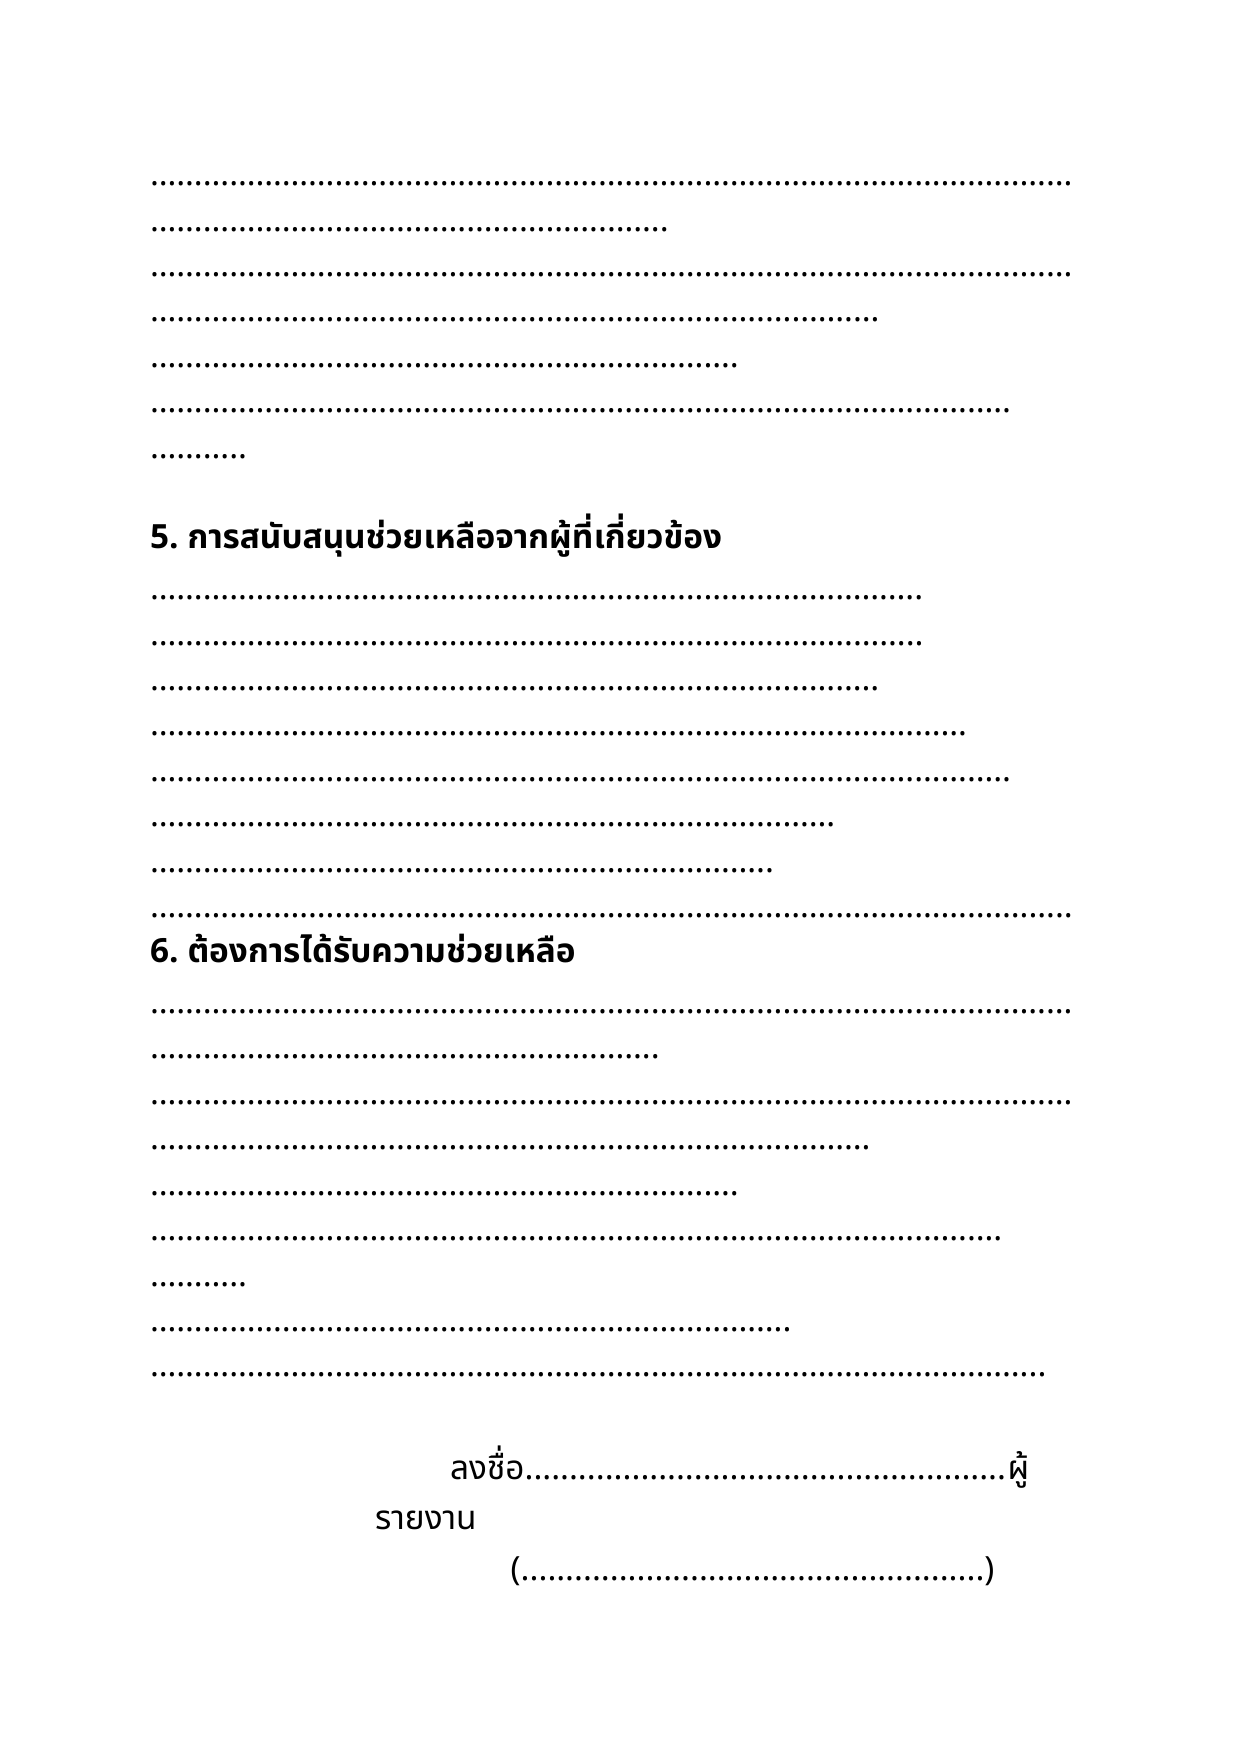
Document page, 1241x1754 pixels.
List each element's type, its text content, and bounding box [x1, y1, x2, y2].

text ลงชื่อ......................................................ผู้รายงาน [375, 1443, 1090, 1544]
text ………………………………………………………………………………………………………………………………………….…….………………………………………………………………………………………………………………………………………………………….….……… [150, 150, 1090, 332]
text 5. การสนับสนุนช่วยเหลือจากผู้ที่เกี่ยวข้อง [150, 513, 1090, 564]
text ………………………………………………………….………………………………………………………………………………….….……….. [150, 332, 1090, 468]
text 6. ต้องการได้รับความช่วยเหลือ [150, 927, 1090, 978]
text …………………………………………………………………………….………………………..………………………………………………….. [150, 564, 1090, 655]
text ……………………………………………………………………………………………………………………………………………….…………………………………………………………………………………………………………………………………………………………….……… [150, 978, 1090, 1159]
text ……………………………………………………………….……………………………………………………………………………….……….. [150, 1296, 1090, 1387]
text ……………………………………………………………………………………..…………………………………………………………………… [150, 746, 1090, 836]
text ………………………………………………………….…………………………………………………………………………………….……….. [150, 1159, 1090, 1296]
text ………………………………………………………………………..………………………………………………………………………………… [150, 655, 1090, 746]
text (....................................................) [375, 1544, 1090, 1590]
text ……………………………………………………………..…………………………………………………………………………………….…….. [150, 836, 1090, 927]
